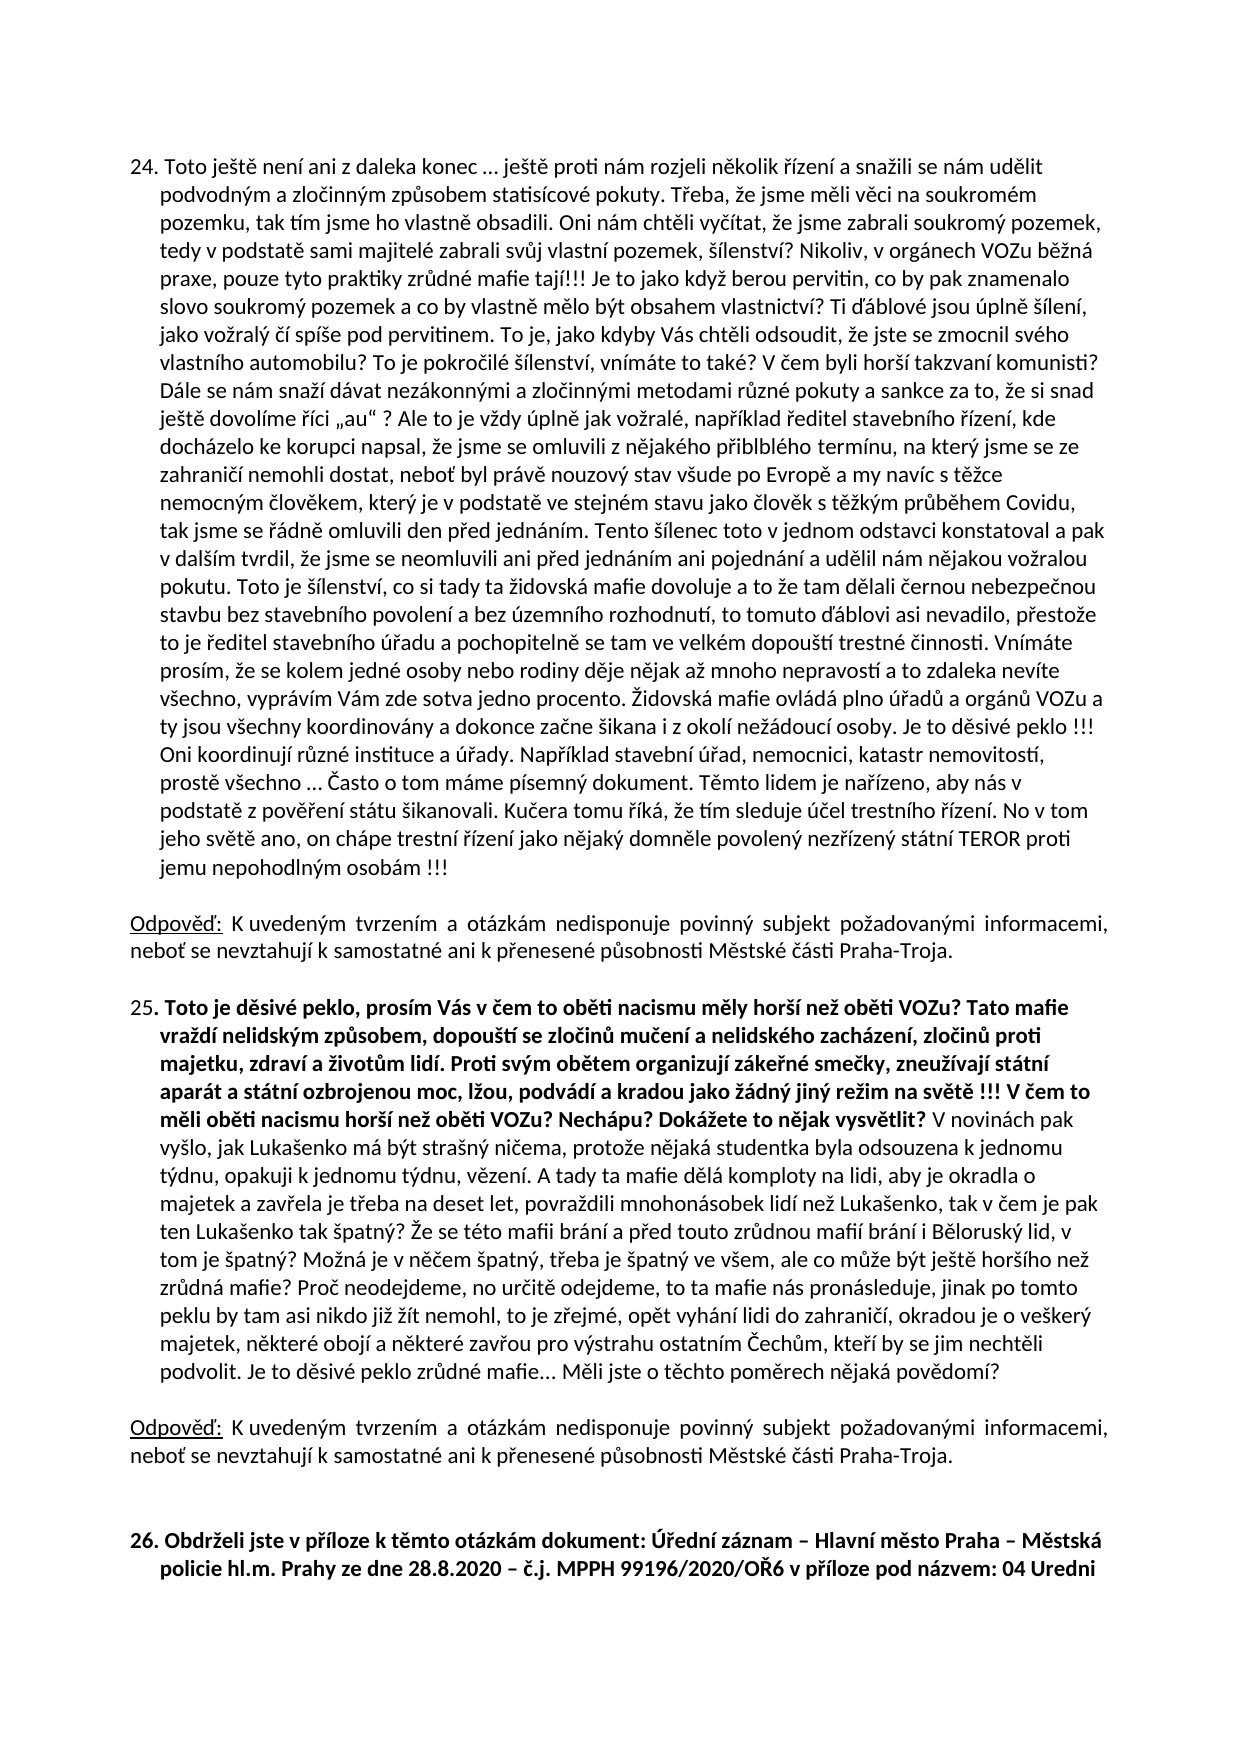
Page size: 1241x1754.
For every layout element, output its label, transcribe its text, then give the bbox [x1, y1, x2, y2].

text 25. Toto je děsivé peklo, prosím Vás v čem to oběti nacismu měly horší než oběti VOZu? Tato mafie vraždí nelidským způsobem, dopouští se zločinů mučení a nelidského zacházení, zločinů proti majetku, zdraví a životům lidí. Proti svým obětem organizují zákeřné smečky, zneužívají státní aparát a státní ozbrojenou moc, lžou, podvádí a kradou jako žádný jiný režim na světě !!! V čem to měli oběti nacismu horší než oběti VOZu? Nechápu? Dokážete to nějak vysvětlit? V novinách pak vyšlo, jak Lukašenko má být strašný ničema, protože nějaká studentka byla odsouzena k jednomu týdnu, opakuji k jednomu týdnu, vězení. A tady ta mafie dělá komploty na lidi, aby je okradla o majetek a zavřela je třeba na deset let, povraždili mnohonásobek lidí než Lukašenko, tak v čem je pak ten Lukašenko tak špatný? Že se této mafii brání a před touto zrůdnou mafií brání i Běloruský lid, v tom je špatný? Možná je v něčem špatný, třeba je špatný ve všem, ale co může být ještě horšího než zrůdná mafie? Proč neodejdeme, no určitě odejdeme, to ta mafie nás pronásleduje, jinak po tomto peklu by tam asi nikdo již žít nemohl, to je zřejmé, opět vyhání lidi do zahraničí, okradou je o veškerý majetek, některé obojí a některé zavřou pro výstrahu ostatním Čechům, kteří by se jim nechtěli podvolit. Je to děsivé peklo zrůdné mafie... Měli jste o těchto poměrech nějaká povědomí? [130, 993, 1110, 1385]
text 24. Toto ještě není ani z daleka konec … ještě proti nám rozjeli několik řízení a snažili se nám udělit podvodným a zločinným způsobem statisícové pokuty. Třeba, že jsme měli věci na soukromém pozemku, tak tím jsme ho vlastně obsadili. Oni nám chtěli vyčítat, že jsme zabrali soukromý pozemek, tedy v podstatě sami majitelé zabrali svůj vlastní pozemek, šílenství? Nikoliv, v orgánech VOZu běžná praxe, pouze tyto praktiky zrůdné mafie tají!!! Je to jako když berou pervitin, co by pak znamenalo slovo soukromý pozemek a co by vlastně mělo být obsahem vlastnictví? Ti ďáblové jsou úplně šílení, jako vožralý čí spíše pod pervitinem. To je, jako kdyby Vás chtěli odsoudit, že jste se zmocnil svého vlastního automobilu? To je pokročilé šílenství, vnímáte to také? V čem byli horší takzvaní komunisti? Dále se nám snaží dávat nezákonnými a zločinnými metodami různé pokuty a sankce za to, že si snad ještě dovolíme říci „au“ ? Ale to je vždy úplně jak vožralé, například ředitel stavebního řízení, kde docházelo ke korupci napsal, že jsme se omluvili z nějakého přiblblého termínu, na který jsme se ze zahraničí nemohli dostat, neboť byl právě nouzový stav všude po Evropě a my navíc s těžce nemocným člověkem, který je v podstatě ve stejném stavu jako člověk s těžkým průběhem Covidu, tak jsme se řádně omluvili den před jednáním. Tento šílenec toto v jednom odstavci konstatoval a pak v dalším tvrdil, že jsme se neomluvili ani před jednáním ani pojednání a udělil nám nějakou vožralou pokutu. Toto je šílenství, co si tady ta židovská mafie dovoluje a to že tam dělali černou nebezpečnou stavbu bez stavebního povolení a bez územního rozhodnutí, to tomuto ďáblovi asi nevadilo, přestože to je ředitel stavebního úřadu a pochopitelně se tam ve velkém dopouští trestné činnosti. Vnímáte prosím, že se kolem jedné osoby nebo rodiny děje nějak až mnoho nepravostí a to zdaleka nevíte všechno, vyprávím Vám zde sotva jedno procento. Židovská mafie ovládá plno úřadů a orgánů VOZu a ty jsou všechny koordinovány a dokonce začne šikana i z okolí nežádoucí osoby. Je to děsivé peklo !!! Oni koordinují různé instituce a úřady. Například stavební úřad, nemocnici, katastr nemovitostí, prostě všechno … Často o tom máme písemný dokument. Těmto lidem je nařízeno, aby nás v podstatě z pověření státu šikanovali. Kučera tomu říká, že tím sleduje účel trestního řízení. No v tom jeho světě ano, on chápe trestní řízení jako nějaký domněle povolený nezřízený státní TEROR proti jemu nepohodlným osobám !!! [130, 152, 1110, 881]
text Odpověď: K uvedeným tvrzením a otázkám nedisponuje povinný subjekt požadovanými informacemi, neboť se nevztahují k samostatné ani k přenesené působnosti Městské části Praha-Troja. [130, 909, 1110, 965]
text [130, 1526, 1110, 1582]
text Odpověď: K uvedeným tvrzením a otázkám nedisponuje povinný subjekt požadovanými informacemi, neboť se nevztahují k samostatné ani k přenesené působnosti Městské části Praha-Troja. [130, 1413, 1110, 1469]
